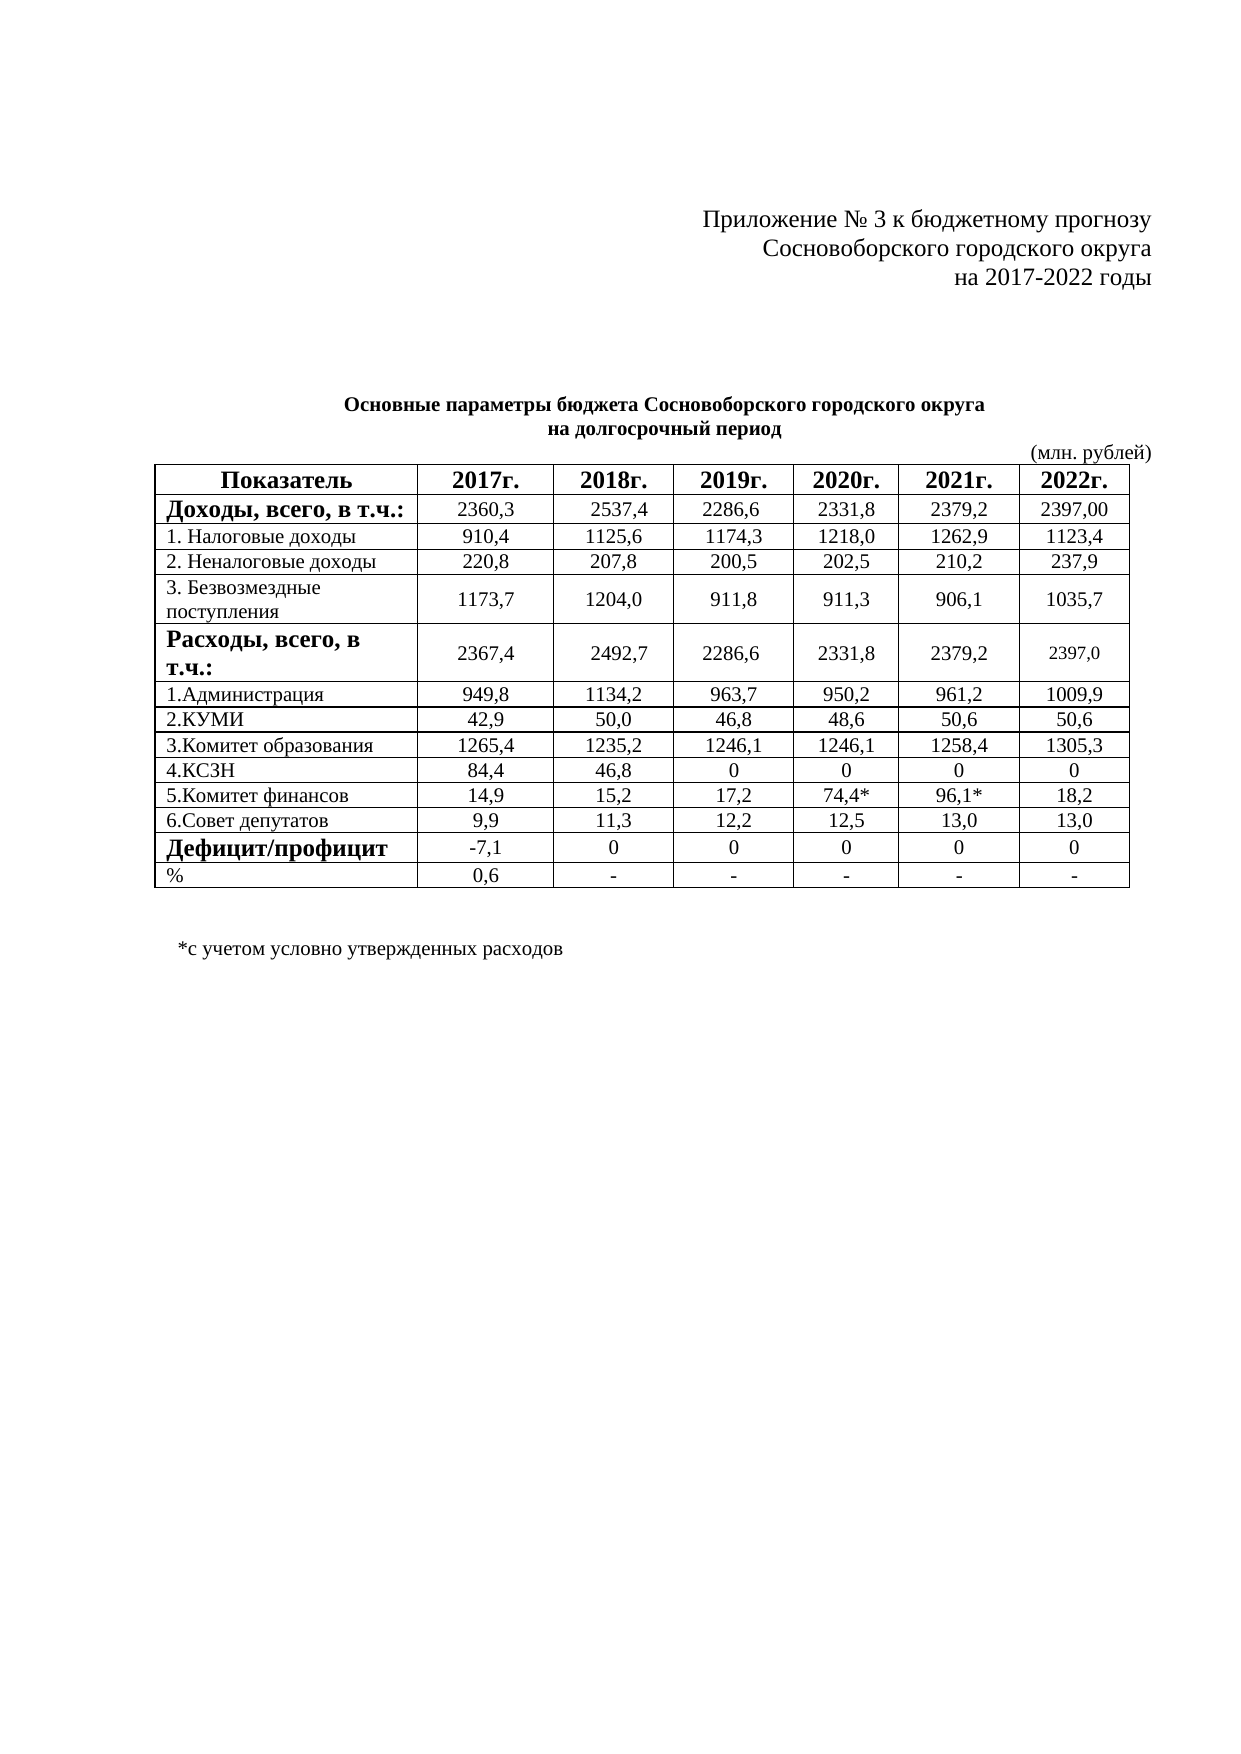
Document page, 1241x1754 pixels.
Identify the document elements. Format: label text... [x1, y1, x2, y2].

table_cell 48,6 [794, 708, 898, 731]
table_cell 2397,00 [1020, 495, 1129, 523]
table_cell - [899, 863, 1019, 887]
table_cell 13,0 [899, 808, 1019, 832]
table_header 2022г. [1020, 465, 1129, 493]
table_cell 2379,2 [899, 624, 1019, 681]
table_cell 14,9 [418, 783, 553, 807]
table_cell 1134,2 [554, 682, 673, 706]
table_cell 949,8 [418, 682, 553, 706]
table_cell 1123,4 [1020, 524, 1129, 548]
table_cell 207,8 [554, 550, 673, 573]
text *с учетом условно утвержденных расходов [177, 936, 1152, 960]
table_cell 1035,7 [1020, 575, 1129, 623]
table_cell 1246,1 [674, 733, 793, 757]
table_header 2017г. [418, 465, 553, 493]
table_cell 2537,4 [554, 495, 673, 523]
table_header Показатель [156, 465, 417, 493]
text Основные параметры бюджета Сосновоборского городского округа [177, 392, 1152, 416]
table_cell 1173,7 [418, 575, 553, 623]
table_cell 0 [674, 758, 793, 782]
table_cell 1204,0 [554, 575, 673, 623]
table_cell 50,0 [554, 708, 673, 731]
table_cell 17,2 [674, 783, 793, 807]
table_cell 42,9 [418, 708, 553, 731]
table_cell 3. Безвозмездные поступления [156, 575, 417, 623]
table_cell 0 [1020, 758, 1129, 782]
table_cell 1262,9 [899, 524, 1019, 548]
table_cell 46,8 [674, 708, 793, 731]
table_cell % [156, 863, 417, 887]
table_cell 963,7 [674, 682, 793, 706]
table_header 2019г. [674, 465, 793, 493]
table_cell 2367,4 [418, 624, 553, 681]
text (млн. рублей) [177, 440, 1152, 464]
table_cell 0 [794, 758, 898, 782]
table_cell 50,6 [899, 708, 1019, 731]
table_cell 0 [794, 833, 898, 862]
table_cell 2492,7 [554, 624, 673, 681]
table_cell - [554, 863, 673, 887]
table_cell 13,0 [1020, 808, 1129, 832]
table_cell 9,9 [418, 808, 553, 832]
text Сосновоборского городского округа [177, 233, 1152, 262]
table_cell 11,3 [554, 808, 673, 832]
table_cell 202,5 [794, 550, 898, 573]
table_cell - [674, 863, 793, 887]
table_cell 2397,0 [1020, 624, 1129, 681]
table_cell Доходы, всего, в т.ч.: [156, 495, 417, 523]
table_cell 15,2 [554, 783, 673, 807]
table_cell 1009,9 [1020, 682, 1129, 706]
table_cell 0 [899, 758, 1019, 782]
table_cell 237,9 [1020, 550, 1129, 573]
table_cell 6.Совет депутатов [156, 808, 417, 832]
table_cell 12,2 [674, 808, 793, 832]
table_cell 50,6 [1020, 708, 1129, 731]
table_cell 906,1 [899, 575, 1019, 623]
table_cell 0,6 [418, 863, 553, 887]
table_cell 46,8 [554, 758, 673, 782]
text Приложение № 3 к бюджетному прогнозу [177, 204, 1152, 233]
table_cell 2379,2 [899, 495, 1019, 523]
table_cell 74,4* [794, 783, 898, 807]
table_cell 2331,8 [794, 495, 898, 523]
table_cell 5.Комитет финансов [156, 783, 417, 807]
table_cell Расходы, всего, в т.ч.: [156, 624, 417, 681]
table_cell 961,2 [899, 682, 1019, 706]
table_cell 2360,3 [418, 495, 553, 523]
table_cell 0 [674, 833, 793, 862]
table_cell 0 [899, 833, 1019, 862]
table_cell 1305,3 [1020, 733, 1129, 757]
table_cell 1258,4 [899, 733, 1019, 757]
table_cell 96,1* [899, 783, 1019, 807]
table_cell 2286,6 [674, 495, 793, 523]
table_cell 1. Налоговые доходы [156, 524, 417, 548]
table_cell -7,1 [418, 833, 553, 862]
table_cell 2. Неналоговые доходы [156, 550, 417, 573]
table_cell 910,4 [418, 524, 553, 548]
table_cell 210,2 [899, 550, 1019, 573]
text на долгосрочный период [177, 416, 1152, 440]
table_cell Дефицит/профицит [156, 833, 417, 862]
table_cell 1174,3 [674, 524, 793, 548]
table_cell 3.Комитет образования [156, 733, 417, 757]
table_cell 0 [1020, 833, 1129, 862]
table_cell 1246,1 [794, 733, 898, 757]
table_cell 1265,4 [418, 733, 553, 757]
table_cell - [1020, 863, 1129, 887]
table_cell 1.Администрация [156, 682, 417, 706]
text на 2017-2022 годы [177, 262, 1152, 291]
table_header 2021г. [899, 465, 1019, 493]
table_cell 2331,8 [794, 624, 898, 681]
table_cell 12,5 [794, 808, 898, 832]
table_cell 1218,0 [794, 524, 898, 548]
table_cell 911,3 [794, 575, 898, 623]
table_cell 2.КУМИ [156, 708, 417, 731]
table_cell 200,5 [674, 550, 793, 573]
table_cell 950,2 [794, 682, 898, 706]
table_cell 0 [554, 833, 673, 862]
table_header 2018г. [554, 465, 673, 493]
table_cell - [794, 863, 898, 887]
table_cell 911,8 [674, 575, 793, 623]
table_cell 1235,2 [554, 733, 673, 757]
table_cell 4.КСЗН [156, 758, 417, 782]
table_cell 18,2 [1020, 783, 1129, 807]
table_header 2020г. [794, 465, 898, 493]
table_cell 2286,6 [674, 624, 793, 681]
table_cell 1125,6 [554, 524, 673, 548]
table_cell 220,8 [418, 550, 553, 573]
table_cell 84,4 [418, 758, 553, 782]
